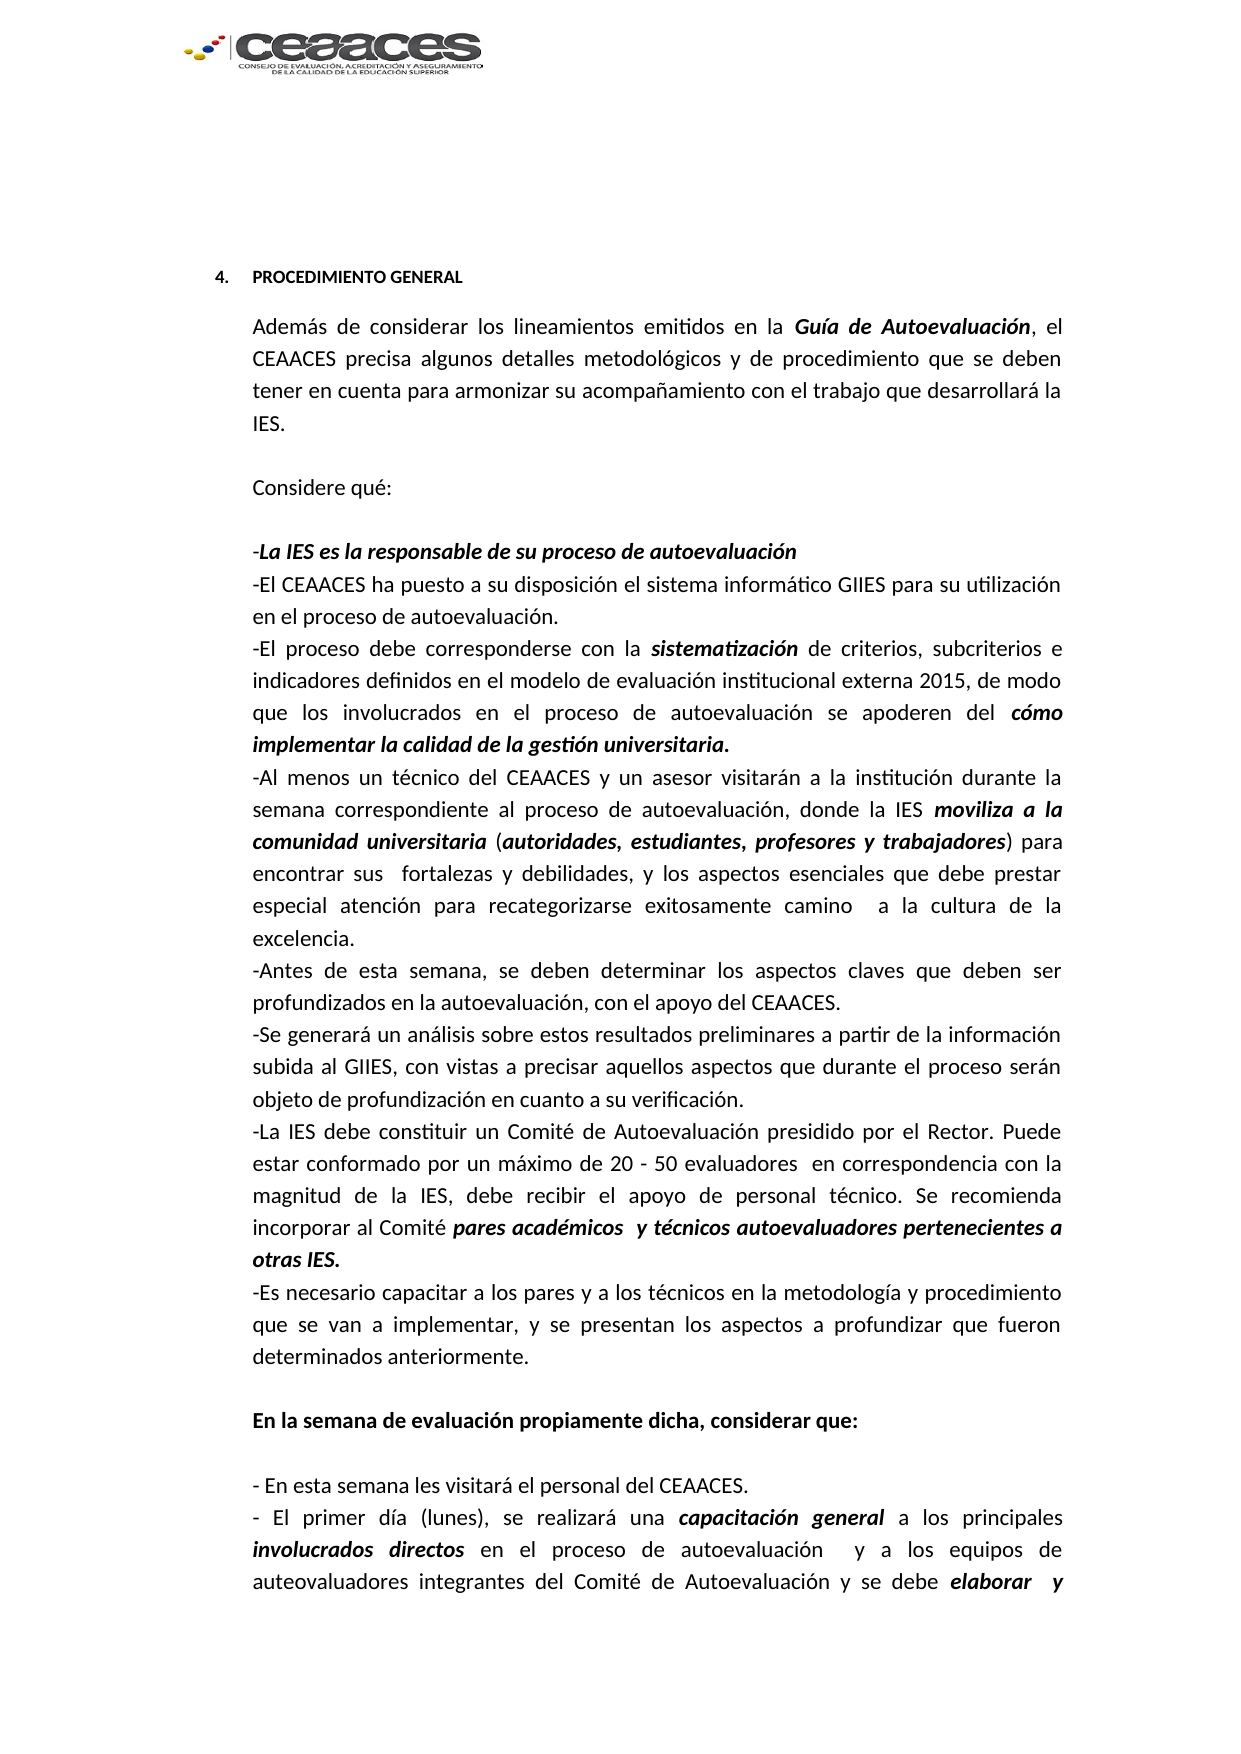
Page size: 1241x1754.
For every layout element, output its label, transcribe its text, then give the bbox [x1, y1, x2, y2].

text -Antes de esta semana, se deben determinar los aspectos claves que deben ser profundizados en la autoevaluación, con el apoyo del CEAACES. [252, 956, 1063, 1016]
text -El proceso debe corresponderse con la sistematización de criterios, subcriterios e indicadores definidos en el modelo de evaluación institucional externa 2015, de modo que los involucrados en el proceso de autoevaluación se apoderen del cómo implementar la calidad de la gestión universitaria. [252, 634, 1063, 759]
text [252, 1503, 1063, 1596]
text -La IES debe constituir un Comité de Autoevaluación presidido por el Rector. Puede estar conformado por un máximo de 20 - 50 evaluadores en correspondencia con la magnitud de la IES, debe recibir el apoyo de personal técnico. Se recomienda incorporar al Comité pares académicos y técnicos autoevaluadores pertenecientes a otras IES. [252, 1117, 1063, 1274]
text En la semana de evaluación propiamente dicha, considerar que: [252, 1407, 1063, 1434]
picture [177, 29, 526, 85]
text -Es necesario capacitar a los pares y a los técnicos en la metodología y procedimiento que se van a implementar, y se presentan los aspectos a profundizar que fueron determinados anteriormente. [252, 1278, 1063, 1370]
text -Se generará un análisis sobre estos resultados preliminares a partir de la información subida al GIIES, con vistas a precisar aquellos aspectos que durante el proceso serán objeto de profundización en cuanto a su verificación. [252, 1020, 1063, 1113]
text Considere qué: [252, 473, 1063, 501]
text - En esta semana les visitará el personal del CEAACES. [252, 1471, 1063, 1499]
text -La IES es la responsable de su proceso de autoevaluación [252, 537, 1063, 566]
text Además de considerar los lineamientos emitidos en la Guía de Autoevaluación, el CEAACES precisa algunos detalles metodológicos y de procedimiento que se deben tener en cuenta para armonizar su acompañamiento con el trabajo que desarrollará la IES. [252, 312, 1063, 437]
text -El CEAACES ha puesto a su disposición el sistema informático GIIES para su utilización en el proceso de autoevaluación. [252, 570, 1063, 630]
text -Al menos un técnico del CEAACES y un asesor visitarán a la institución durante la semana correspondiente al proceso de autoevaluación, donde la IES moviliza a la comunidad universitaria (autoridades, estudiantes, profesores y trabajadores) para encontrar sus fortalezas y debilidades, y los aspectos esenciales que debe prestar especial atención para recategorizarse exitosamente camino a la cultura de la excelencia. [252, 763, 1063, 952]
list PROCEDIMIENTO GENERAL [215, 265, 1063, 288]
